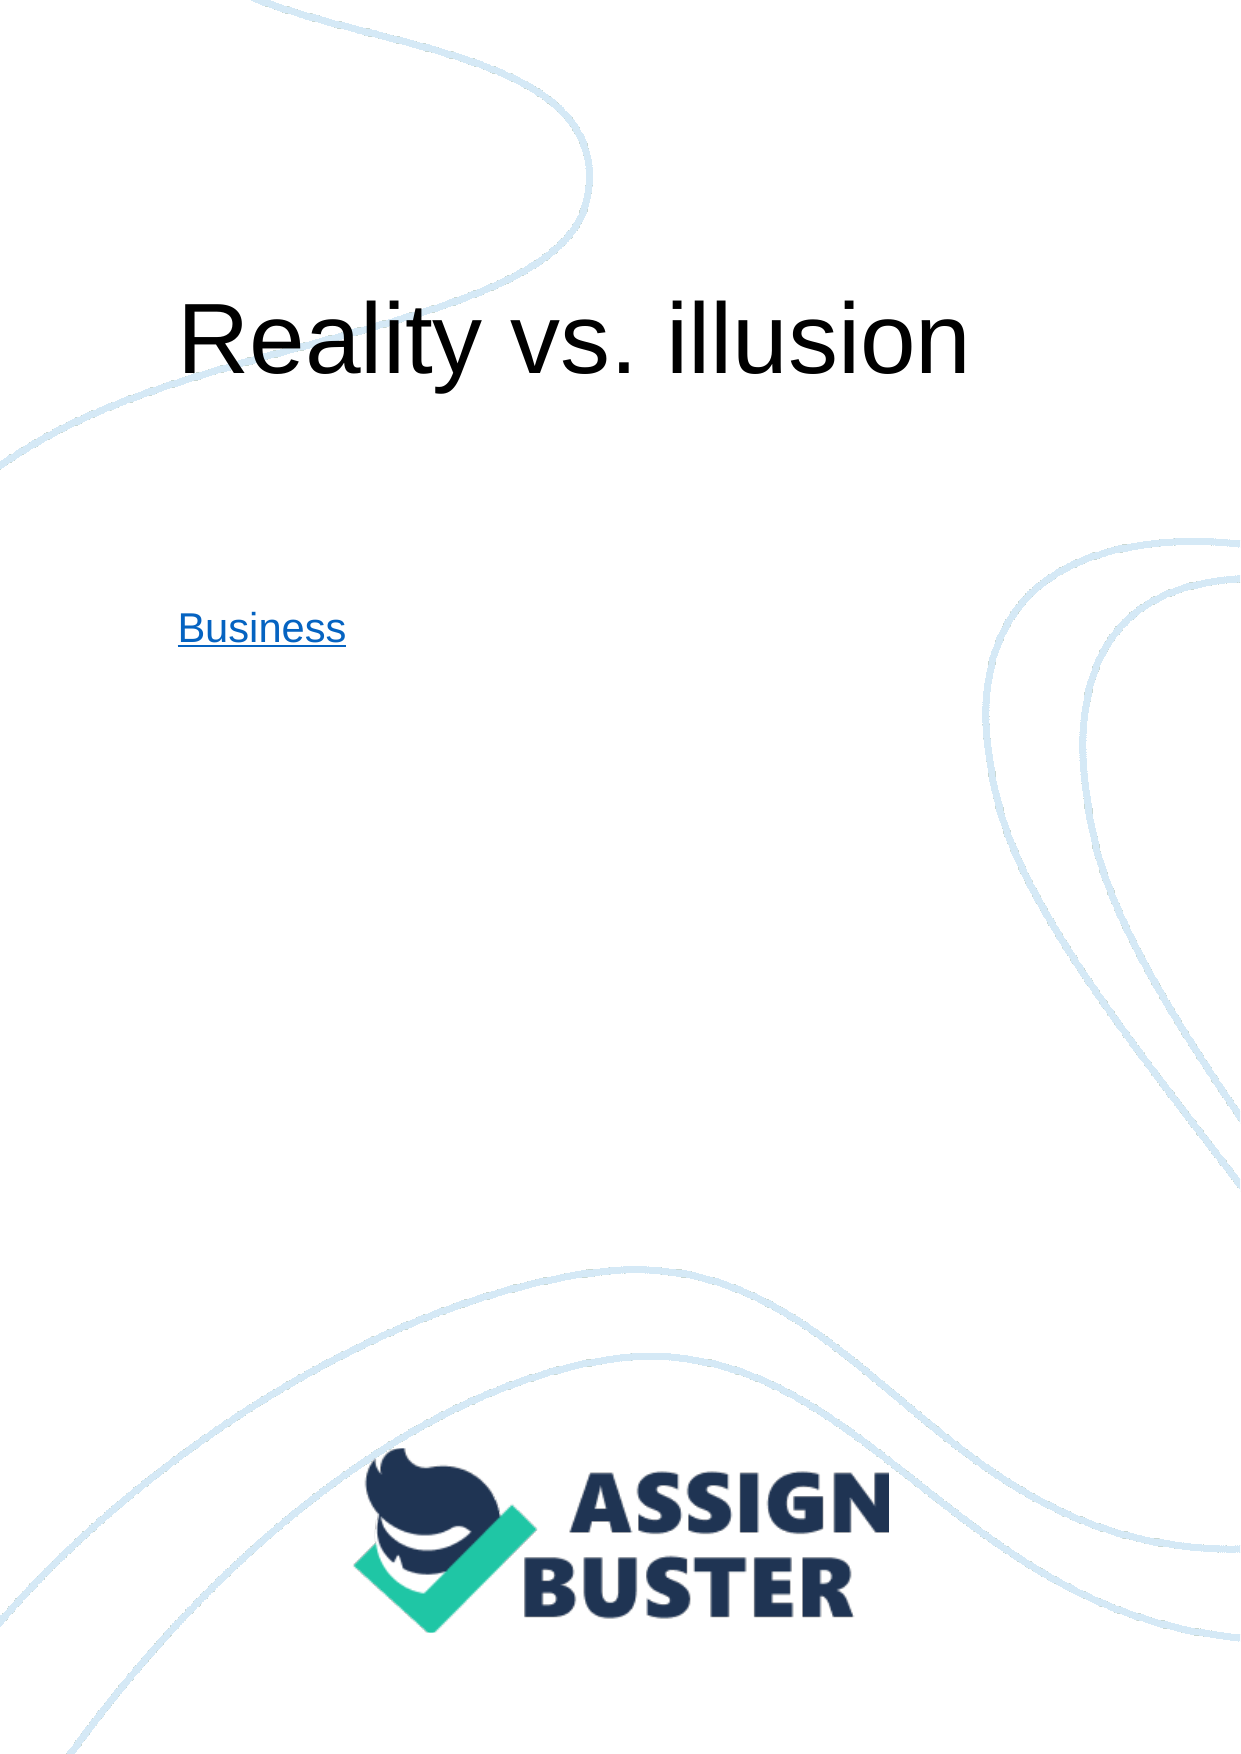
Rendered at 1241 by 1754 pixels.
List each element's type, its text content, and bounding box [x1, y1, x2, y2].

subtitle Reality vs. illusion [177, 279, 1152, 394]
text Business [177, 604, 1152, 652]
picture [0, 0, 1241, 1754]
